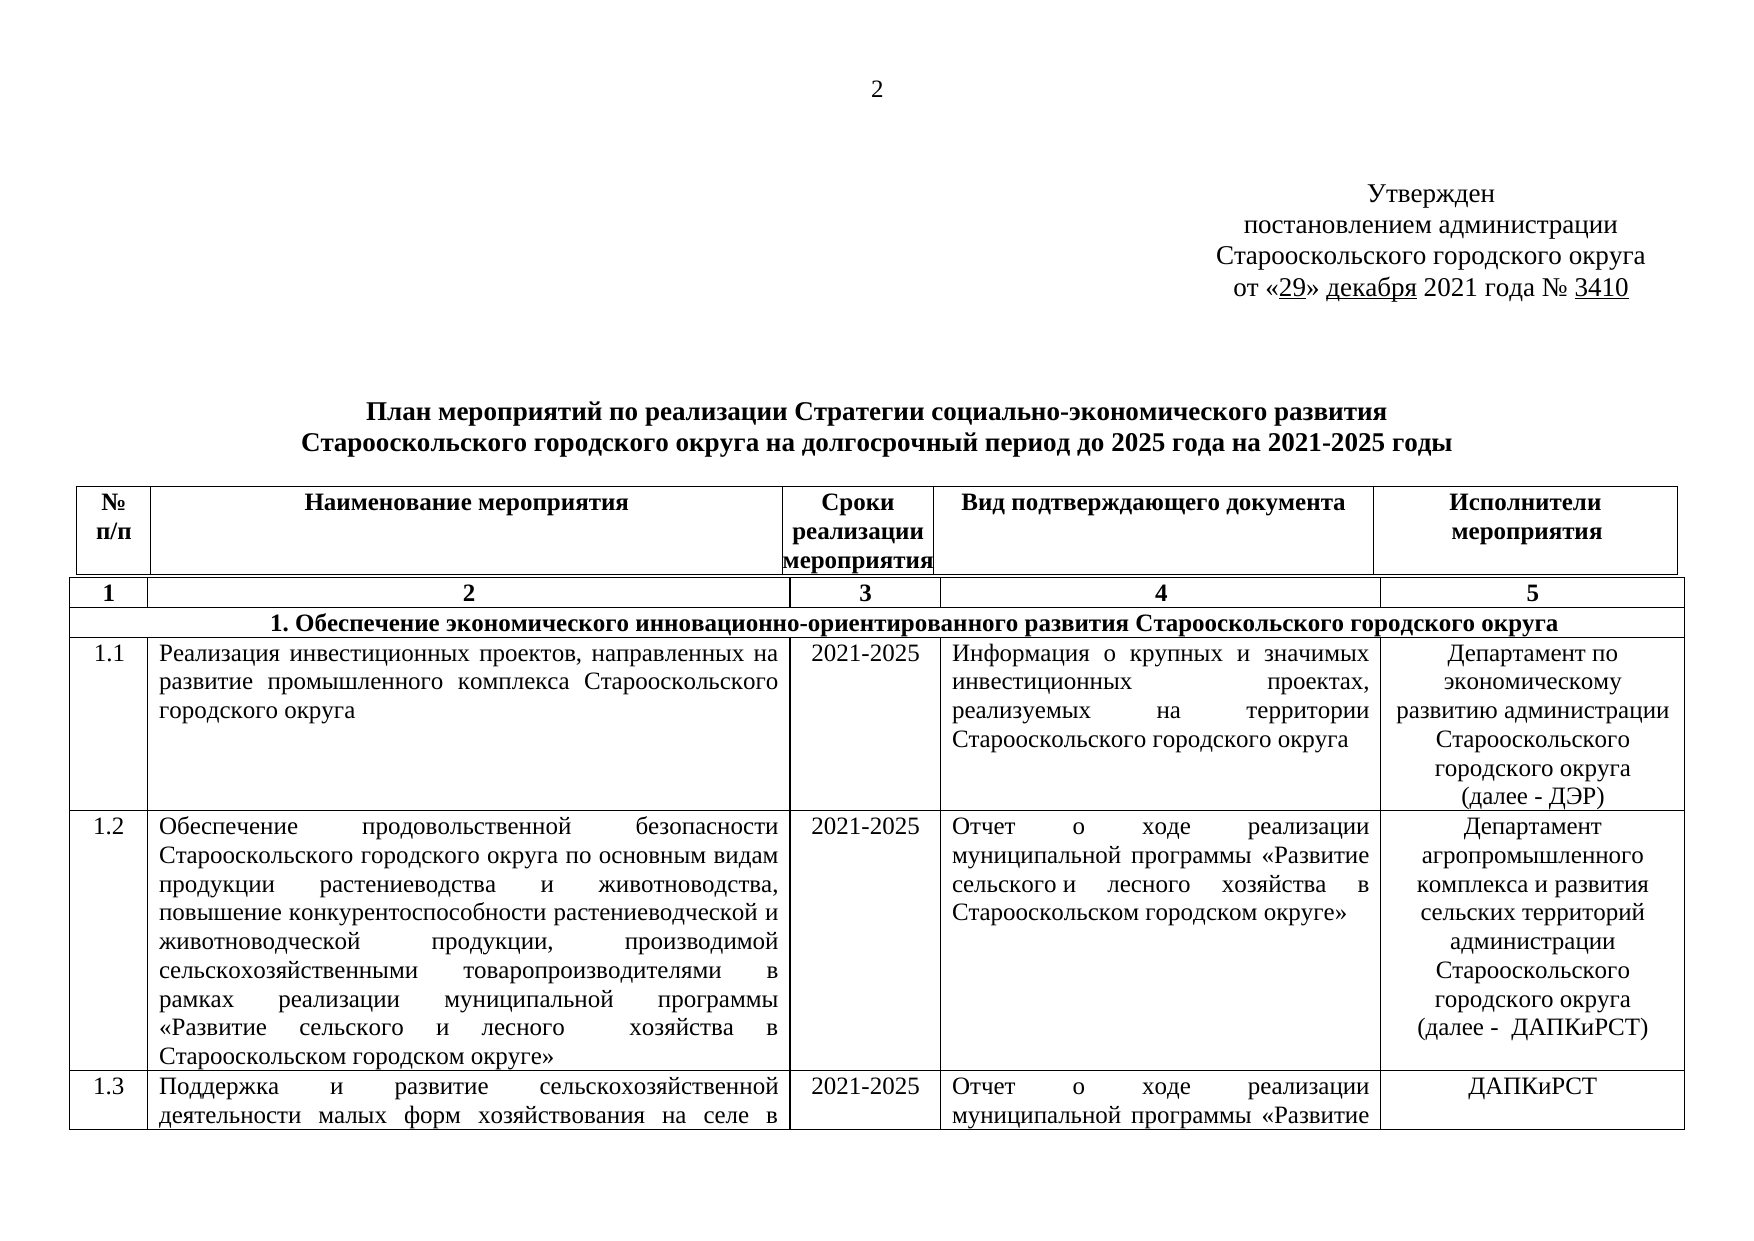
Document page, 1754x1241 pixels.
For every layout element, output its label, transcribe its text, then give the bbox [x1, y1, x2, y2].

table_cell Обеспечение продовольственной безопасности Старооскольского городского округа по основным видам продукции растениеводства и животноводства, повышение конкурентоспособности растениеводческой и животноводческой продукции, производимой сельскохозяйственными товаропроизводителями в рамках реализации муниципальной программы «Развитие сельского и лесного хозяйства в Старооскольском городском округе» [148, 811, 789, 1070]
table_header 1 [70, 578, 147, 607]
text Старооскольского городского округа на долгосрочный период до 2025 года на 2021-2025 годы [89, 426, 1665, 457]
table_header 2 [148, 578, 789, 607]
table_cell Департамент по экономическому развитию администрации Старооскольского городского округа (далее - ДЭР) [1381, 638, 1684, 810]
table_cell Информация о крупных и значимых инвестиционных проектах, реализуемых на территории Старооскольского городского округа [941, 638, 1380, 810]
table_header Исполнители мероприятия [1374, 487, 1677, 573]
table_cell 1.3 [70, 1071, 147, 1128]
text от «29» декабря 2021 года № 3410 [1196, 271, 1665, 302]
table_cell 1. Обеспечение экономического инновационно-ориентированного развития Старооскольского городского округа [70, 608, 1684, 637]
table_header 4 [941, 578, 1380, 607]
text Старооскольского городского округа [1196, 239, 1665, 271]
table_cell Департамент агропромышленного комплекса и развития сельских территорий администрации Старооскольского городского округа (далее - ДАПКиРСТ) [1381, 811, 1684, 1070]
text План мероприятий по реализации Стратегии социально-экономического развития [89, 395, 1665, 426]
table_cell 2021-2025 [791, 811, 940, 1070]
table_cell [148, 1071, 789, 1128]
table_header 5 [1381, 578, 1684, 607]
table_header Сроки реализации мероприятия [783, 487, 933, 573]
table_cell Отчет о ходе реализации муниципальной программы «Развитие сельского и лесного хозяйства в Старооскольском городском округе» [941, 811, 1380, 1070]
text постановлением администрации [1196, 208, 1665, 239]
table_header 3 [791, 578, 940, 607]
table_cell 2021-2025 [791, 638, 940, 810]
table_cell 1.1 [70, 638, 147, 810]
table_cell 2021-2025 [791, 1071, 940, 1128]
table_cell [941, 1071, 1380, 1128]
table_header Вид подтверждающего документа [934, 487, 1373, 573]
table_cell 1.2 [70, 811, 147, 1070]
table_cell Реализация инвестиционных проектов, направленных на развитие промышленного комплекса Старооскольского городского округа [148, 638, 789, 810]
subtitle Утвержден [1196, 177, 1665, 208]
table_header Наименование мероприятия [151, 487, 782, 573]
table_header № п/п [77, 487, 150, 573]
table_cell ДАПКиРСТ [1381, 1071, 1684, 1128]
